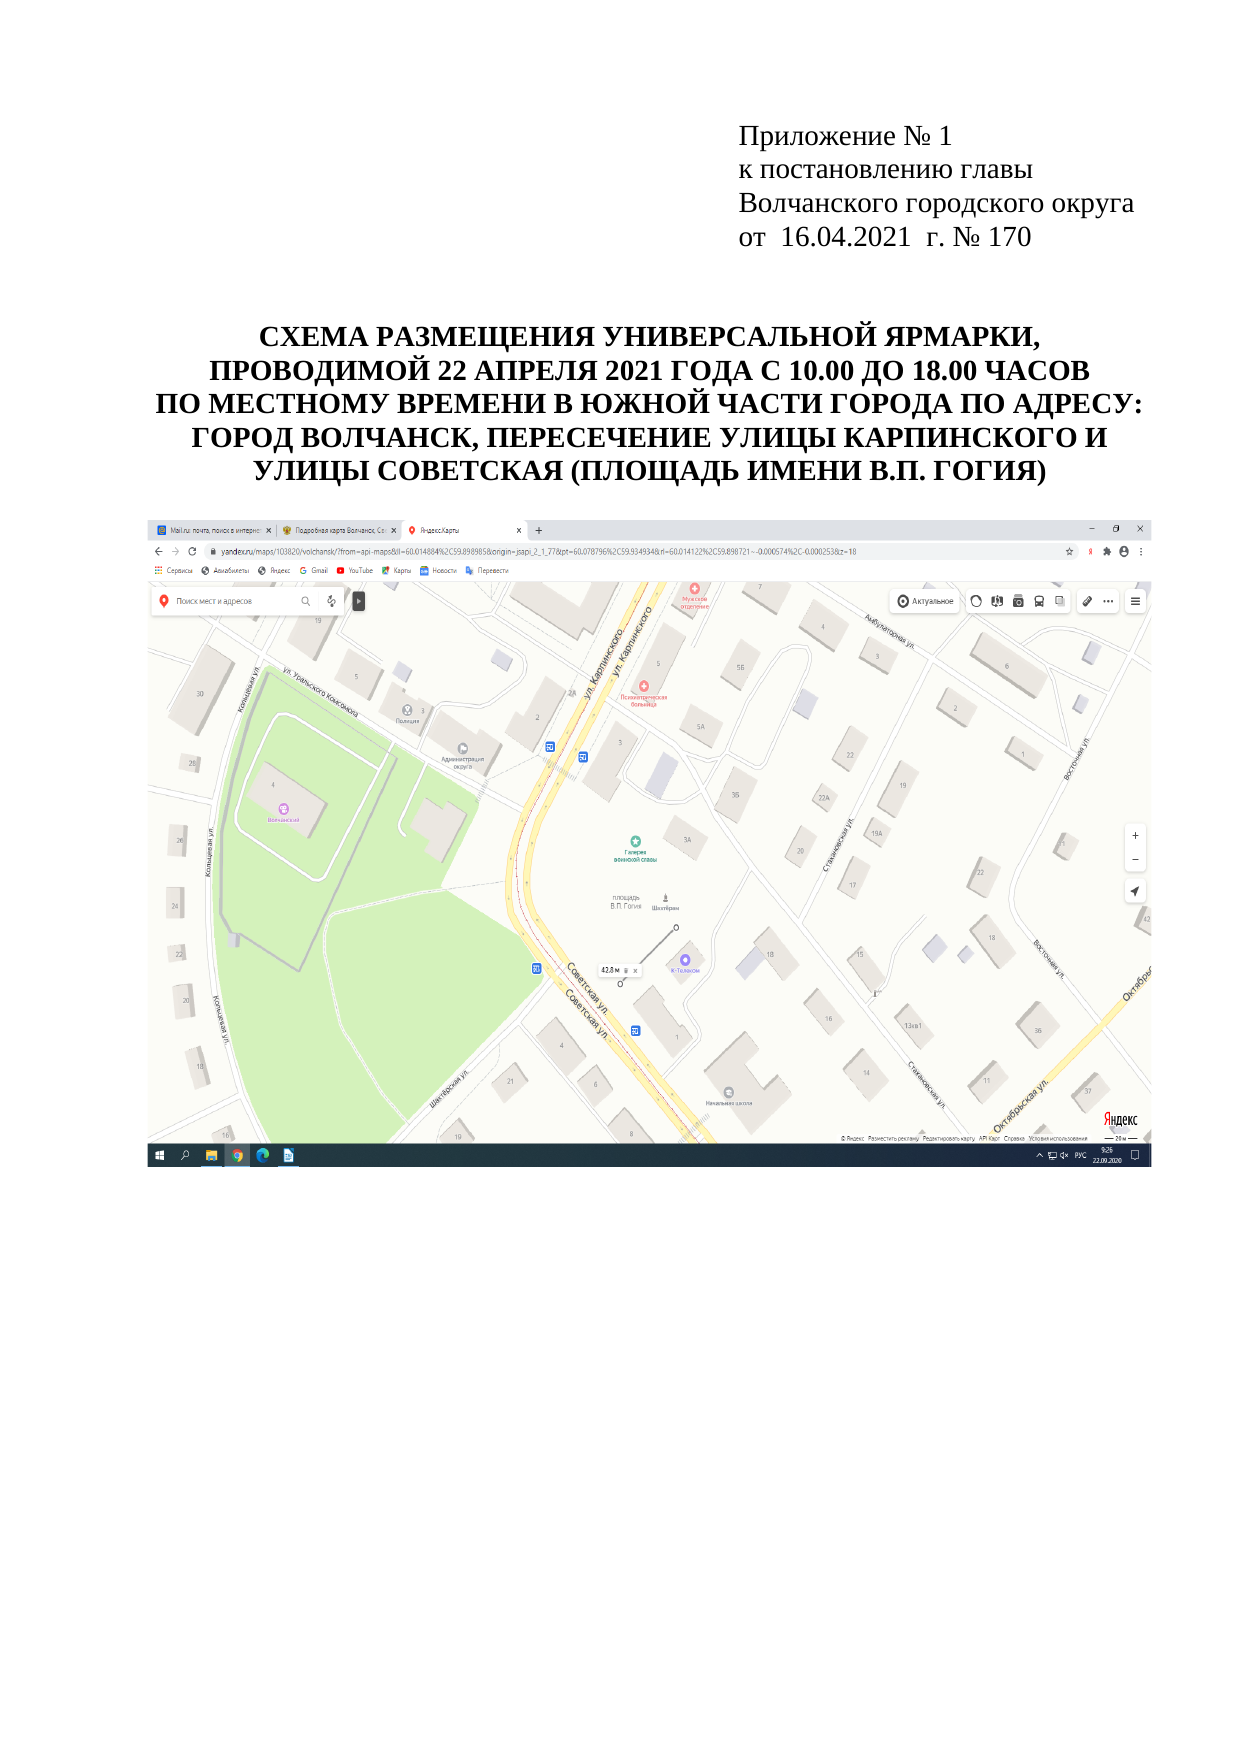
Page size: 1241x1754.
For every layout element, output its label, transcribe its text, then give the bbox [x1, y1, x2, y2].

list Схема размещения универсальной ярмарки, [148, 319, 1152, 353]
list проводимой 22 АПРЕЛЯ 2021 года с 10.00 до 18.00 часов [148, 353, 1152, 386]
picture [147, 520, 1152, 1167]
list Приложение № 1 [738, 118, 1152, 152]
list к постановлению главы [738, 152, 1152, 185]
list Волчанского городского округа [738, 185, 1152, 219]
list от 16.04.2021 г. № 170 [738, 219, 1152, 252]
list по местному времени в южной части города по адресу: город Волчанск, пересечение улицЫ Карпинского и улицы Советская (Площадь имени В.П. Гогия) [148, 386, 1152, 487]
